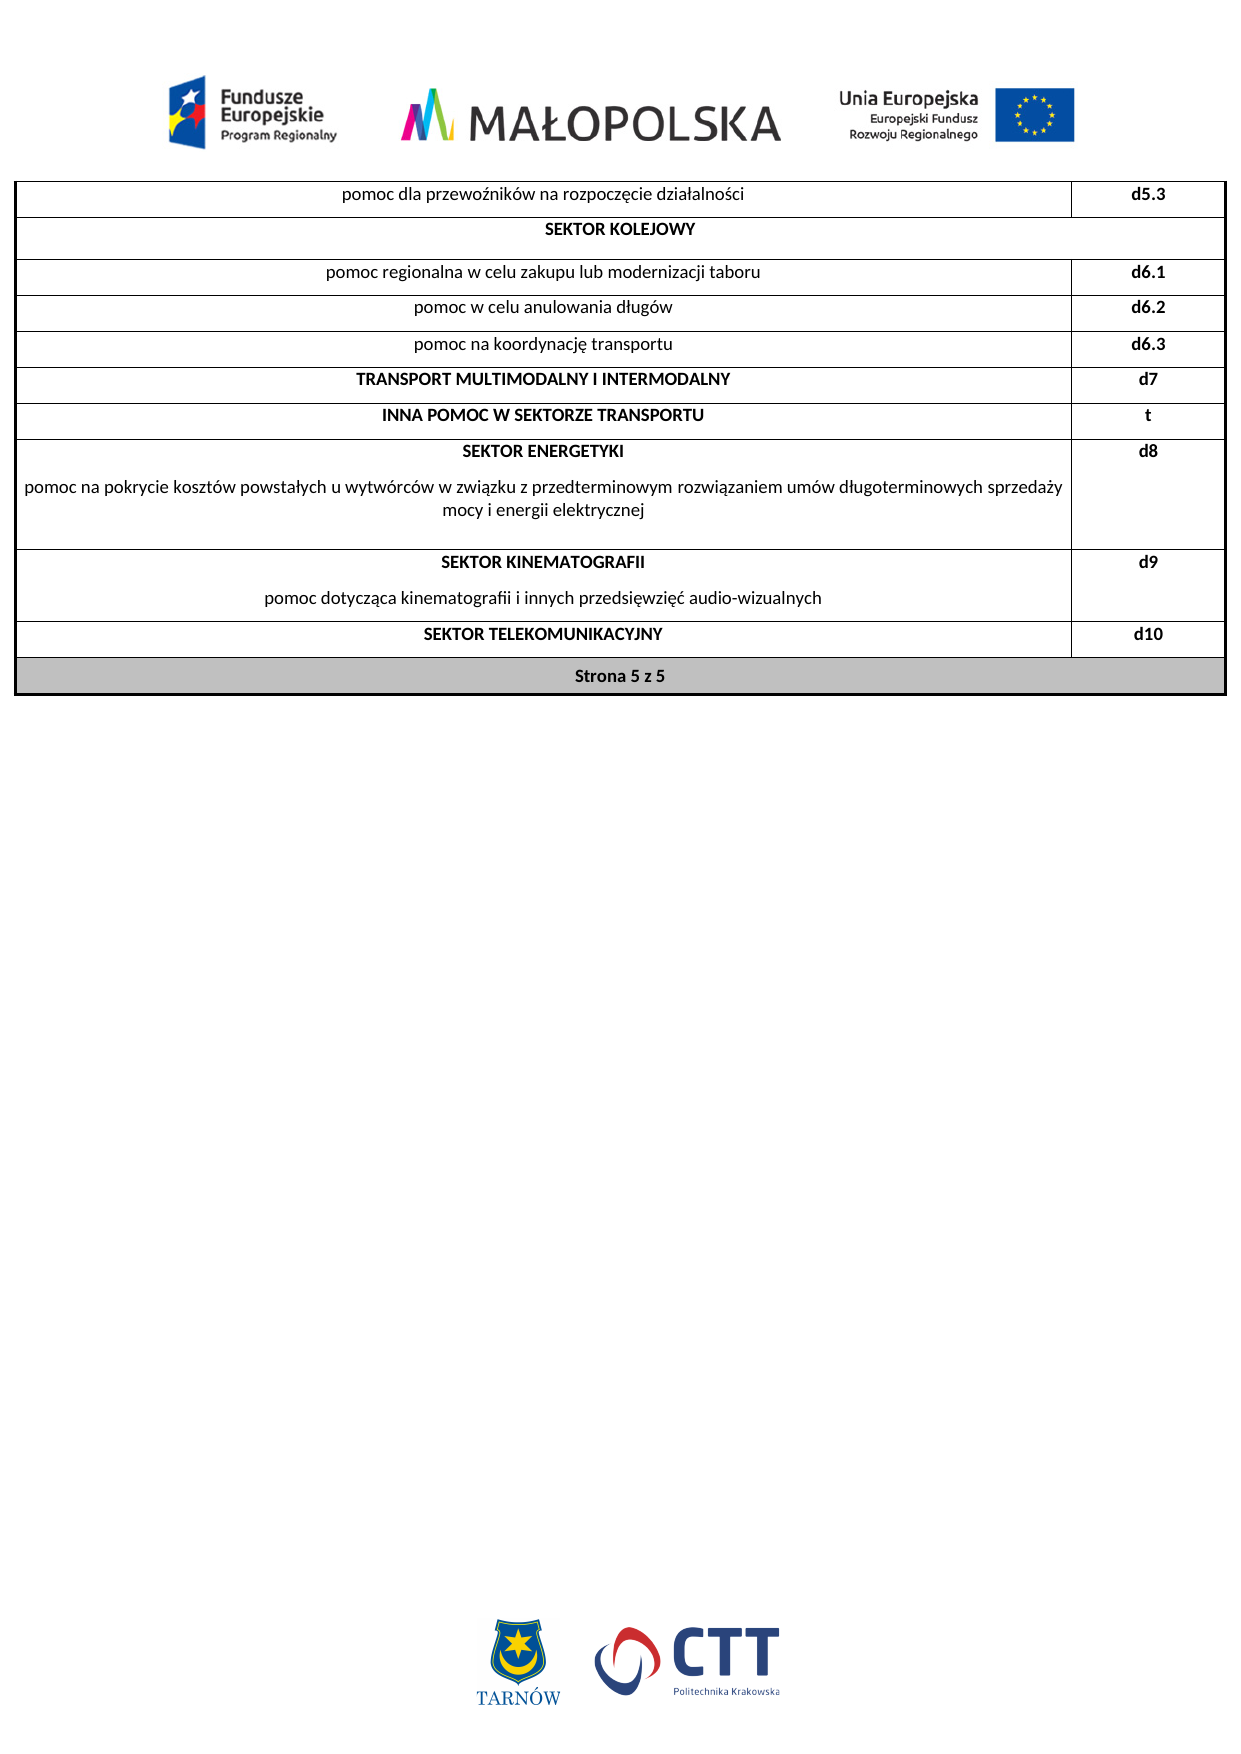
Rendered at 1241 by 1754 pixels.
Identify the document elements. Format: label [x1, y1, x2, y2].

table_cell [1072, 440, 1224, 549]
picture [594, 1627, 780, 1696]
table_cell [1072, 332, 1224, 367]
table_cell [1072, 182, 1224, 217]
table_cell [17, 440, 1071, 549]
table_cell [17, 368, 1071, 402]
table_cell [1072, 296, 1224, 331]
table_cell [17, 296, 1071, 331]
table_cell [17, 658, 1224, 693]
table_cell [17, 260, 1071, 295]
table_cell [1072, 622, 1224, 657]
picture [147, 73, 1093, 152]
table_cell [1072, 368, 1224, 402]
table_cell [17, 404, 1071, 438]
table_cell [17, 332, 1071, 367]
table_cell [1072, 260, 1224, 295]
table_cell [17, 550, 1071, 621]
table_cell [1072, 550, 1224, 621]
picture [476, 1618, 561, 1705]
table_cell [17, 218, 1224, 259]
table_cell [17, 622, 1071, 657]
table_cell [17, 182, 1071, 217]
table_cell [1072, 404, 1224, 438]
